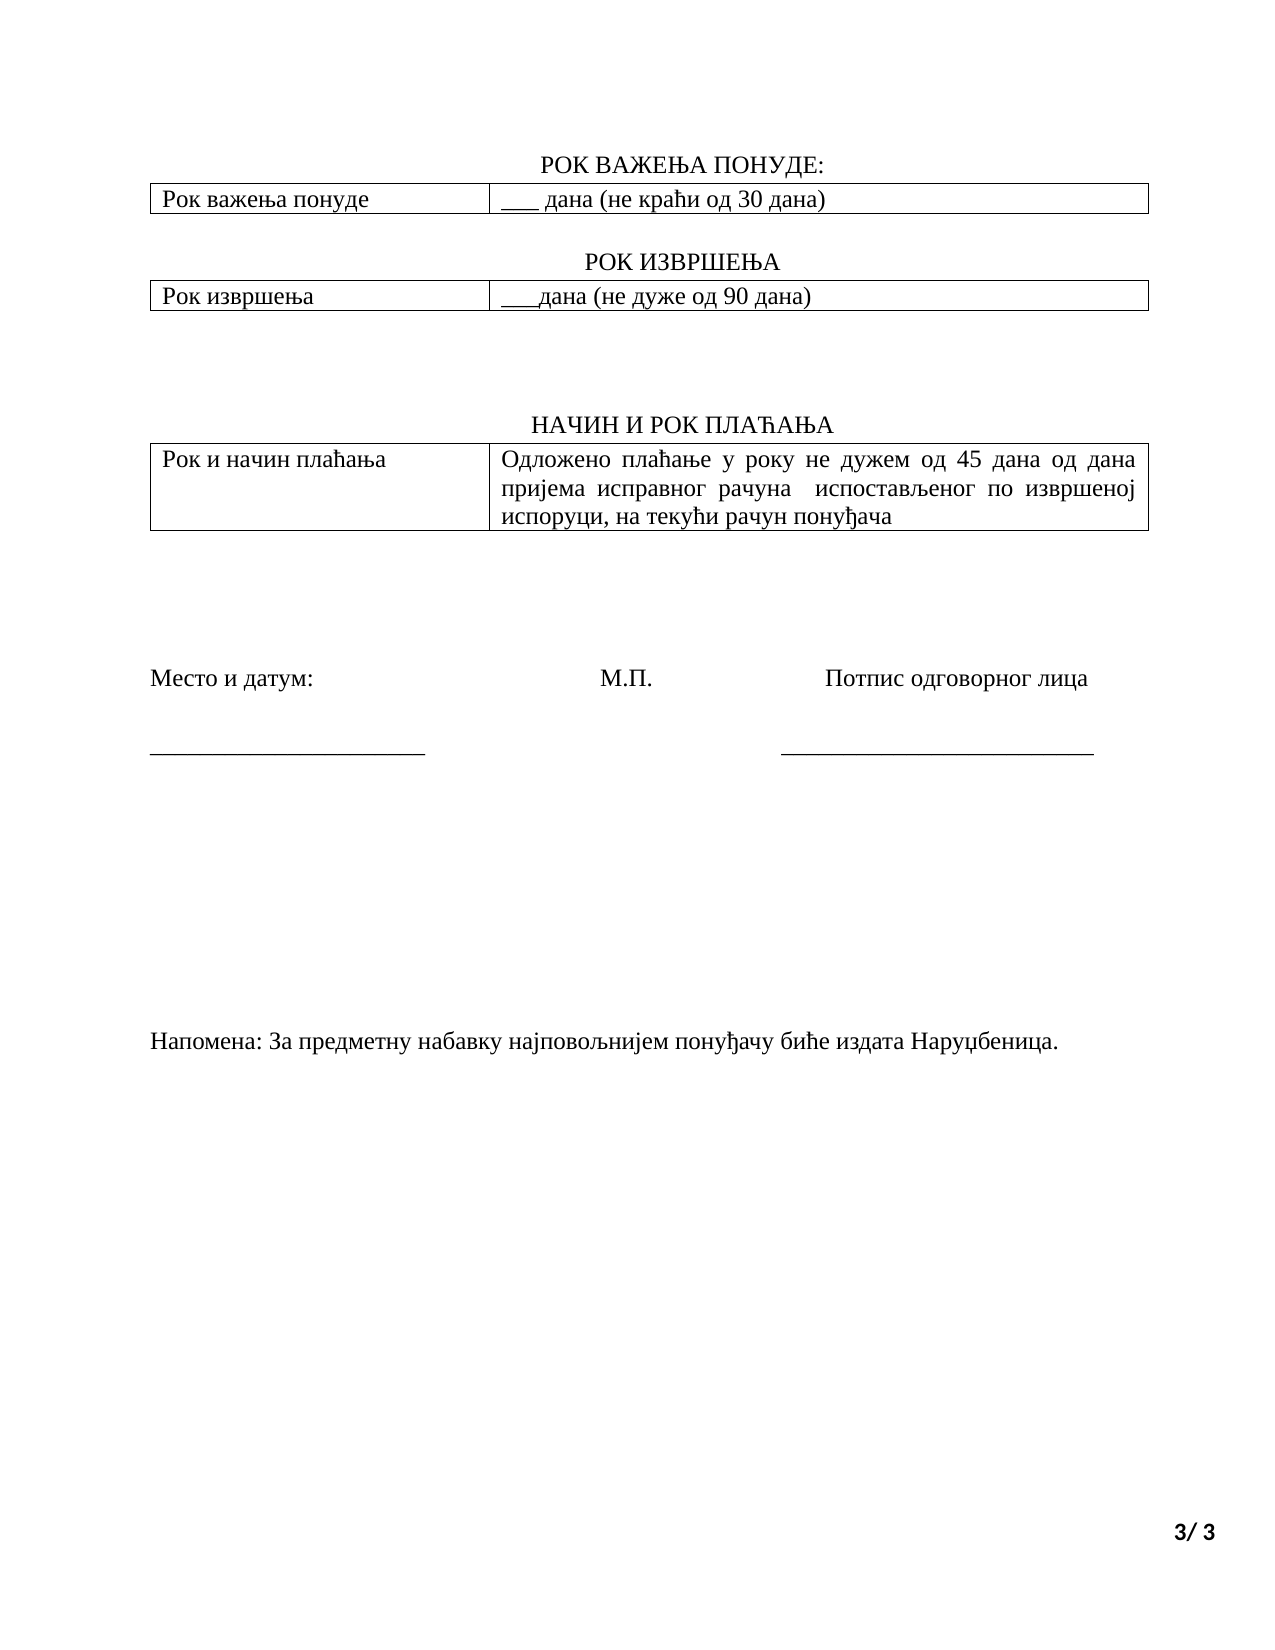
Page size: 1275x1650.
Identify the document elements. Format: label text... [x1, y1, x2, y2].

text ______________________ _________________________ [150, 729, 1215, 758]
table_header ___дана (не дуже од 90 дана) [490, 281, 1148, 310]
text РОК ИЗВРШЕЊА [150, 247, 1215, 276]
table_header Одложено плаћање у року не дужем од 45 дана од дана пријема исправног рачуна испостављеног по извршеној испоруци, на текући рачун понуђача [490, 444, 1148, 530]
table_header Рок и начин плаћања [151, 444, 489, 530]
table_header Рок извршења [151, 281, 489, 310]
table_header ___ дана (не краћи од 30 дана) [490, 184, 1148, 213]
text НАЧИН И РОК ПЛАЋАЊА [150, 410, 1215, 438]
text Напомена: За предметну набавку најповољнијем понуђачу биће издата Наруџбеница. [150, 1026, 1215, 1055]
text Место и датум: М.П. Потпис одговорног лица [150, 663, 1215, 692]
table_header Рок важења понуде [151, 184, 489, 213]
text РОК ВАЖЕЊА ПОНУДЕ: [150, 150, 1215, 179]
